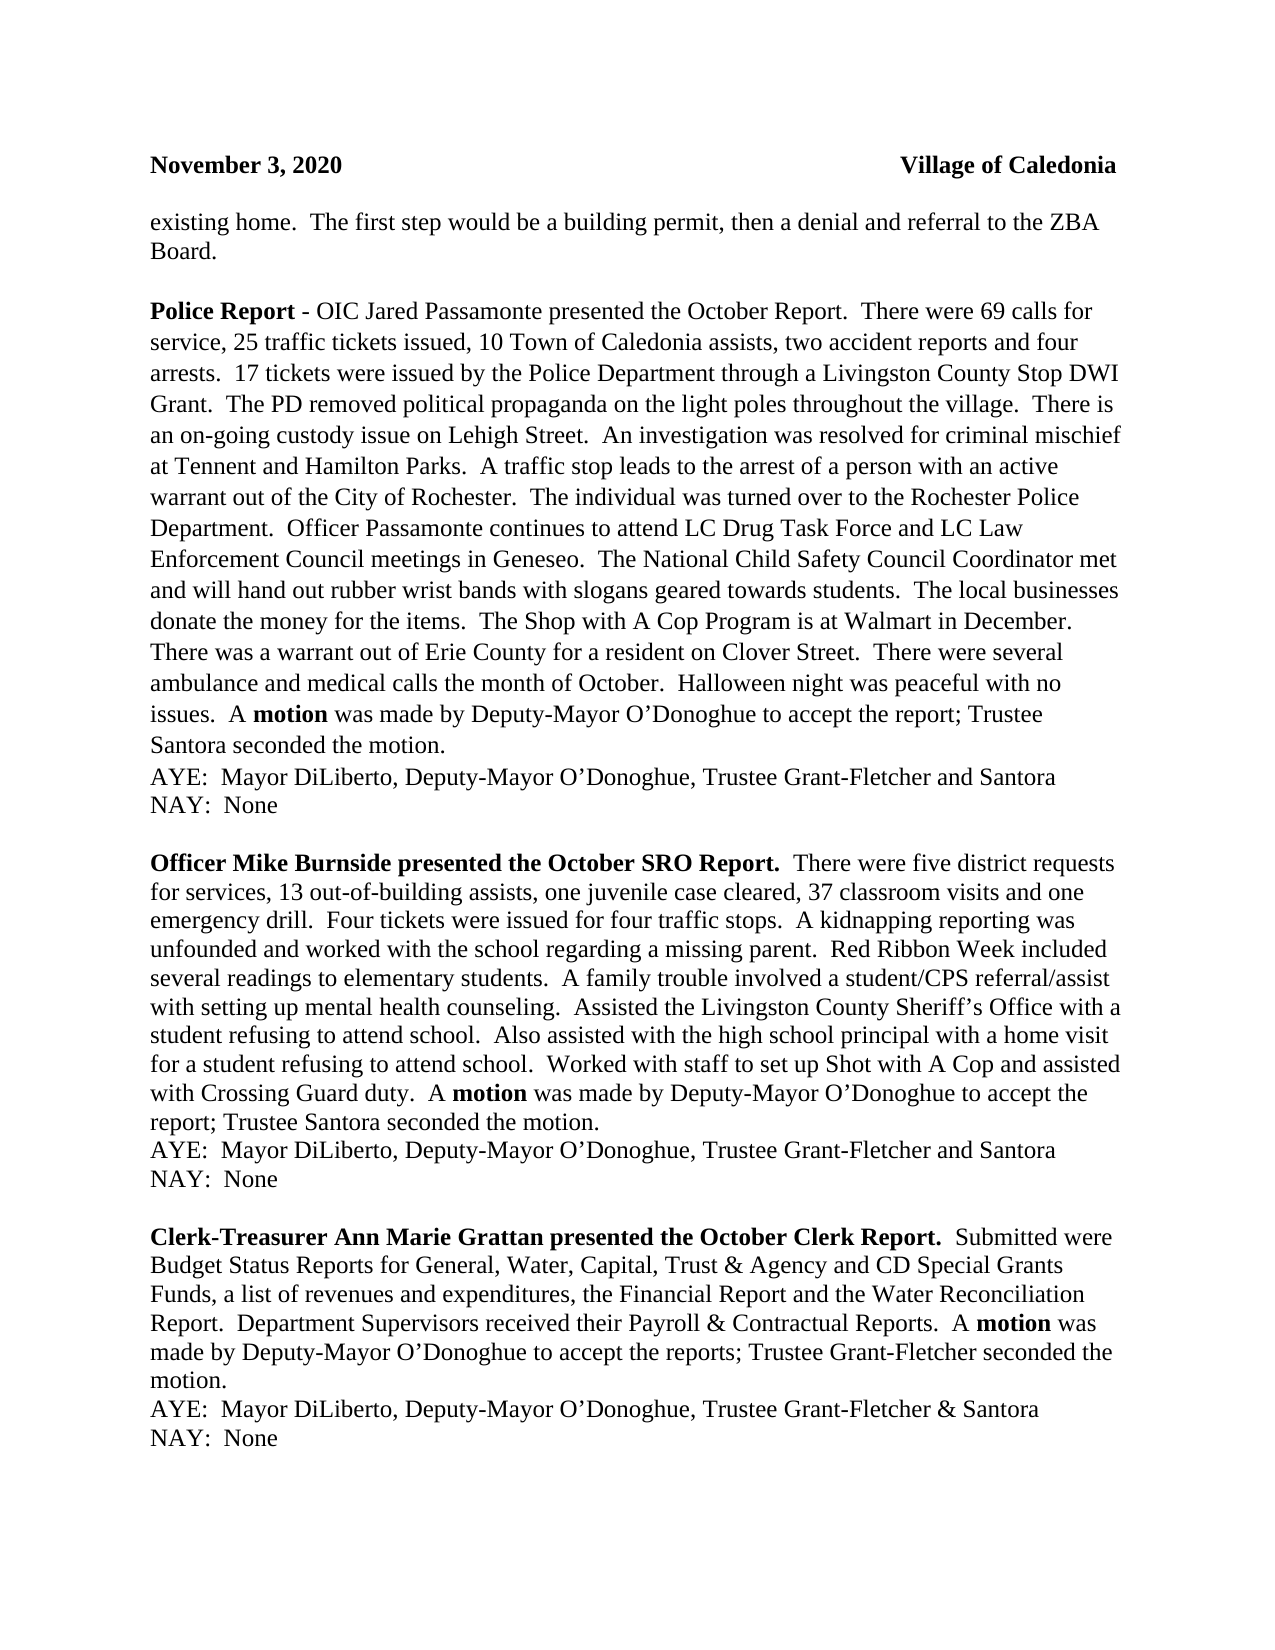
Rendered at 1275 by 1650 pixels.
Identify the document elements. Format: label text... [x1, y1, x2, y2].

text NAY: None [150, 790, 1125, 819]
text AYE: Mayor DiLiberto, Deputy-Mayor O’Donoghue, Trustee Grant-Fletcher and Santora [150, 762, 1125, 790]
text AYE: Mayor DiLiberto, Deputy-Mayor O’Donoghue, Trustee Grant-Fletcher & Santora [150, 1394, 1125, 1423]
text AYE: Mayor DiLiberto, Deputy-Mayor O’Donoghue, Trustee Grant-Fletcher and Santora [150, 1135, 1125, 1164]
text November 3, 2020 Village of Caledonia [150, 150, 1125, 179]
text Officer Mike Burnside presented the October SRO Report. There were five district requests for services, 13 out-of-building assists, one juvenile case cleared, 37 classroom visits and one emergency drill. Four tickets were issued for four traffic stops. A kidnapping reporting was unfounded and worked with the school regarding a missing parent. Red Ribbon Week included several readings to elementary students. A family trouble involved a student/CPS referral/assist with setting up mental health counseling. Assisted the Livingston County Sheriff’s Office with a student refusing to attend school. Also assisted with the high school principal with a home visit for a student refusing to attend school. Worked with staff to set up Shot with A Cop and assisted with Crossing Guard duty. A motion was made by Deputy-Mayor O’Donoghue to accept the report; Trustee Santora seconded the motion. [150, 848, 1125, 1135]
text Clerk-Treasurer Ann Marie Grattan presented the October Clerk Report. Submitted were Budget Status Reports for General, Water, Capital, Trust & Agency and CD Special Grants Funds, a list of revenues and expenditures, the Financial Report and the Water Reconciliation Report. Department Supervisors received their Payroll & Contractual Reports. A motion was made by Deputy-Mayor O’Donoghue to accept the reports; Trustee Grant-Fletcher seconded the motion. [150, 1222, 1125, 1394]
text NAY: None [150, 1164, 1125, 1193]
text NAY: None [150, 1423, 1125, 1452]
text Police Report - OIC Jared Passamonte presented the October Report. There were 69 calls for service, 25 traffic tickets issued, 10 Town of Caledonia assists, two accident reports and four arrests. 17 tickets were issued by the Police Department through a Livingston County Stop DWI Grant. The PD removed political propaganda on the light poles throughout the village. There is an on-going custody issue on Lehigh Street. An investigation was resolved for criminal mischief at Tennent and Hamilton Parks. A traffic stop leads to the arrest of a person with an active warrant out of the City of Rochester. The individual was turned over to the Rochester Police Department. Officer Passamonte continues to attend LC Drug Task Force and LC Law Enforcement Council meetings in Geneseo. The National Child Safety Council Coordinator met and will hand out rubber wrist bands with slogans geared towards students. The local businesses donate the money for the items. The Shop with A Cop Program is at Walmart in December. There was a warrant out of Erie County for a resident on Clover Street. There were several ambulance and medical calls the month of October. Halloween night was peaceful with no issues. A motion was made by Deputy-Mayor O’Donoghue to accept the report; Trustee Santora seconded the motion. [150, 296, 1125, 759]
text existing home. The first step would be a building permit, then a denial and referral to the ZBA Board. [150, 207, 1125, 265]
